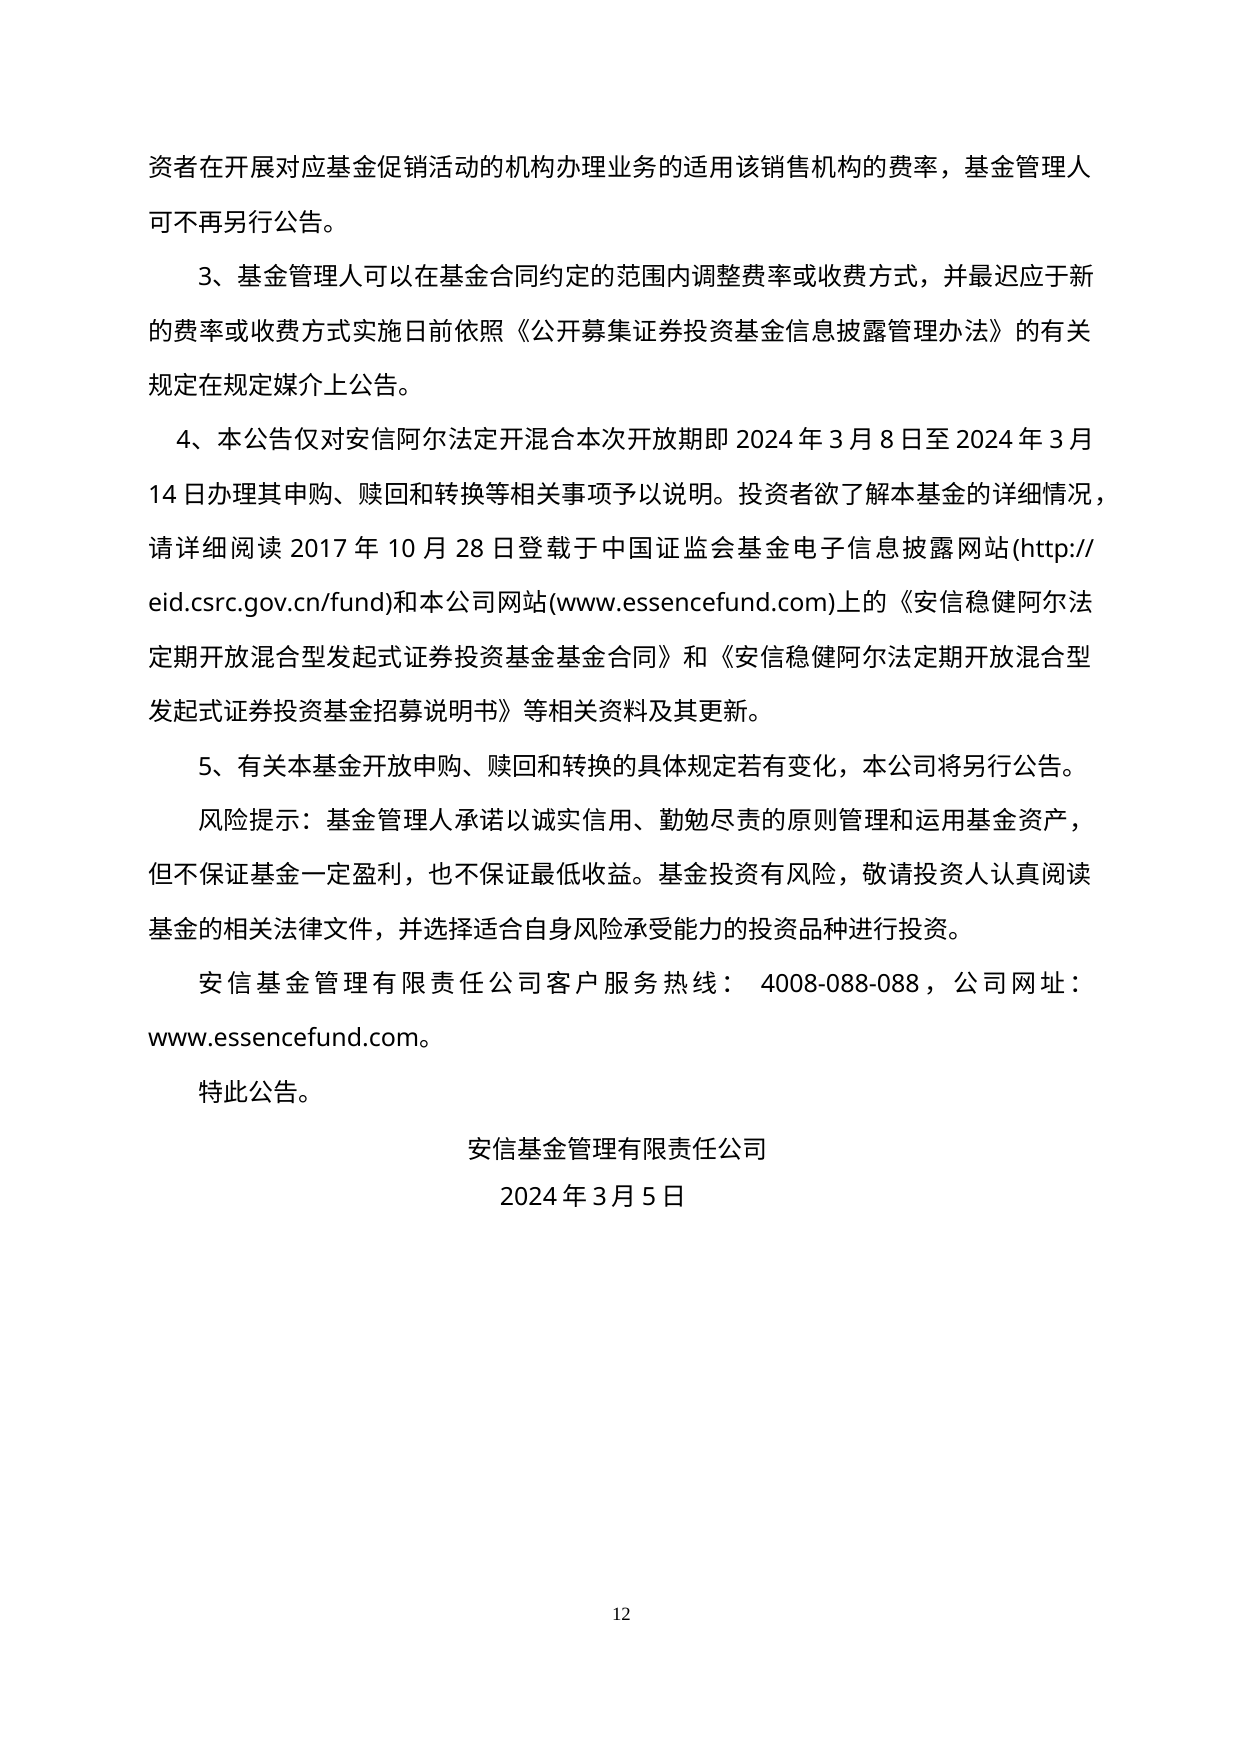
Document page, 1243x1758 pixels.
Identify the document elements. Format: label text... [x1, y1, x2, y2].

text 2024年3月5日 [149, 1176, 1094, 1212]
text 特此公告。 [148, 1072, 1094, 1108]
text 安信基金管理有限责任公司客户服务热线： 4008-088-088，公司网址：www.essencefund.com。 [148, 963, 1094, 1054]
text 3、基金管理人可以在基金合同约定的范围内调整费率或收费方式，并最迟应于新的费率或收费方式实施日前依照《公开募集证券投资基金信息披露管理办法》的有关规定在规定媒介上公告。 4、本公告仅对安信阿尔法定开混合本次开放期即2024年3月8日至2024年3月14日办理其申购、赎回和转换等相关事项予以说明。投资者欲了解本基金的详细情况，请详细阅读2017年10月28日登载于中国证监会基金电子信息披露网站(http://eid.csrc.gov.cn/fund)和本公司网站(www.essencefund.com)上的《安信稳健阿尔法定期开放混合型发起式证券投资基金基金合同》和《安信稳健阿尔法定期开放混合型发起式证券投资基金招募说明书》等相关资料及其更新。 [148, 257, 1094, 728]
text 风险提示：基金管理人承诺以诚实信用、勤勉尽责的原则管理和运用基金资产，但不保证基金一定盈利，也不保证最低收益。基金投资有风险，敬请投资人认真阅读基金的相关法律文件，并选择适合自身风险承受能力的投资品种进行投资。 [148, 800, 1094, 945]
text 安信基金管理有限责任公司 [149, 1130, 1094, 1166]
text 5、有关本基金开放申购、赎回和转换的具体规定若有变化，本公司将另行公告。 [148, 746, 1094, 782]
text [148, 148, 1094, 238]
